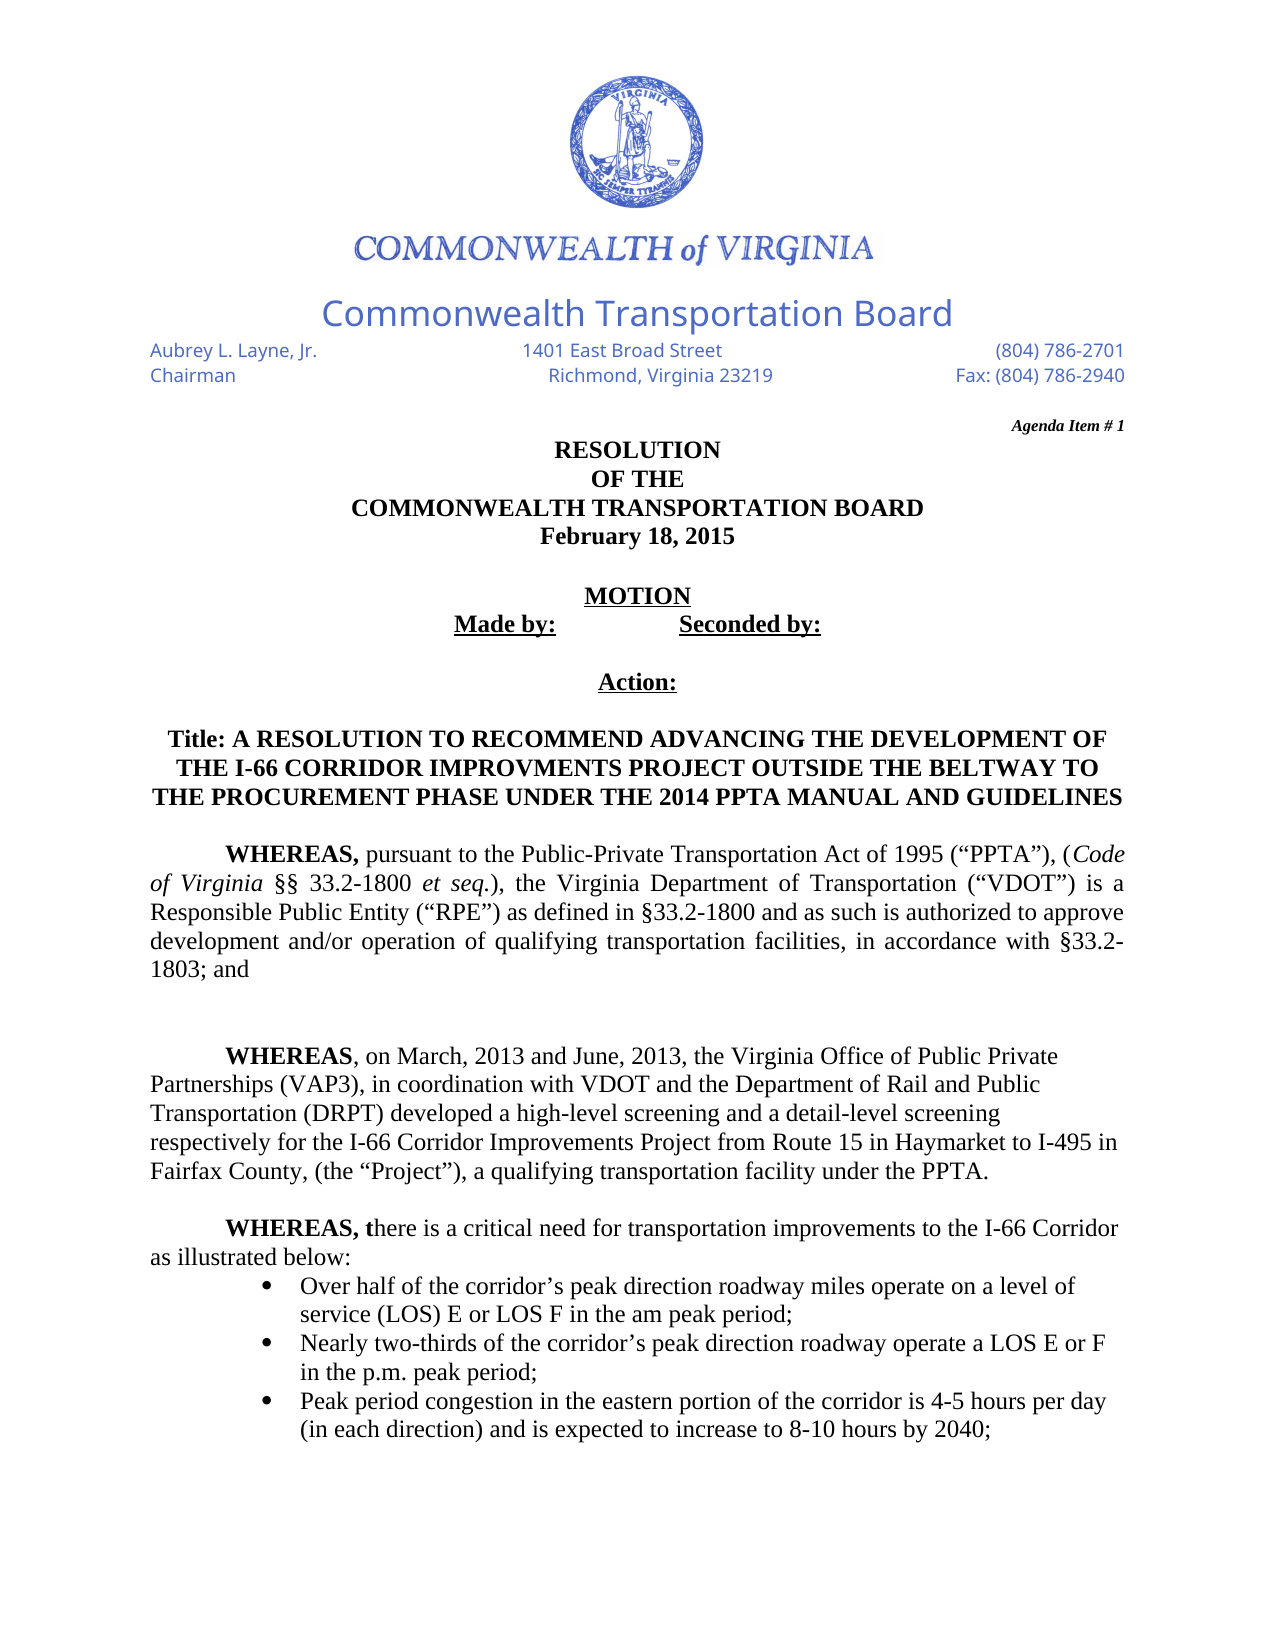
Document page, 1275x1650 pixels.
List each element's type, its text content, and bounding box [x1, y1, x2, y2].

list Nearly two-thirds of the corridor’s peak direction roadway operate a LOS E or F in the p.m. peak period; [262, 1328, 1125, 1386]
text WHEREAS, on March, 2013 and June, 2013, the Virginia Office of Public Private Partnerships (VAP3), in coordination with VDOT and the Department of Rail and Public Transportation (DRPT) developed a high-level screening and a detail-level screening respectively for the I-66 Corridor Improvements Project from Route 15 in Haymarket to I-495 in Fairfax County, (the “Project”), a qualifying transportation facility under the PPTA. [150, 1041, 1125, 1184]
list Peak period congestion in the eastern portion of the corridor is 4-5 hours per day (in each direction) and is expected to increase to 8-10 hours by 2040; [262, 1386, 1125, 1443]
picture [568, 75, 707, 213]
text February 18, 2015 [150, 521, 1125, 550]
text COMMONWEALTH TRANSPORTATION BOARD [150, 493, 1125, 521]
text MOTION [150, 581, 1125, 609]
text WHEREAS, there is a critical need for transportation improvements to the I-66 Corridor as illustrated below: [150, 1213, 1125, 1271]
text Title: A RESOLUTION TO RECOMMEND ADVANCING THE DEVELOPMENT OF THE I-66 CORRIDOR IMPROVMENTS PROJECT OUTSIDE THE BELTWAY TO THE PROCUREMENT PHASE UNDER THE 2014 PPTA MANUAL AND GUIDELINES [150, 724, 1125, 811]
picture [352, 231, 885, 266]
text Agenda Item # 1 [150, 416, 1125, 435]
text Made by: Seconded by: [150, 609, 1125, 638]
text RESOLUTION [150, 435, 1125, 464]
text WHEREAS, pursuant to the Public-Private Transportation Act of 1995 (“PPTA”), (Code of Virginia §§ 33.2-1800 et seq.), the Virginia Department of Transportation (“VDOT”) is a Responsible Public Entity (“RPE”) as defined in §33.2-1800 and as such is authorized to approve development and/or operation of qualifying transportation facilities, in accordance with §33.2-1803; and [150, 839, 1125, 983]
list Over half of the corridor’s peak direction roadway miles operate on a level of service (LOS) E or LOS F in the am peak period; [262, 1271, 1125, 1328]
text Action: [150, 667, 1125, 696]
text OF THE [150, 464, 1125, 493]
